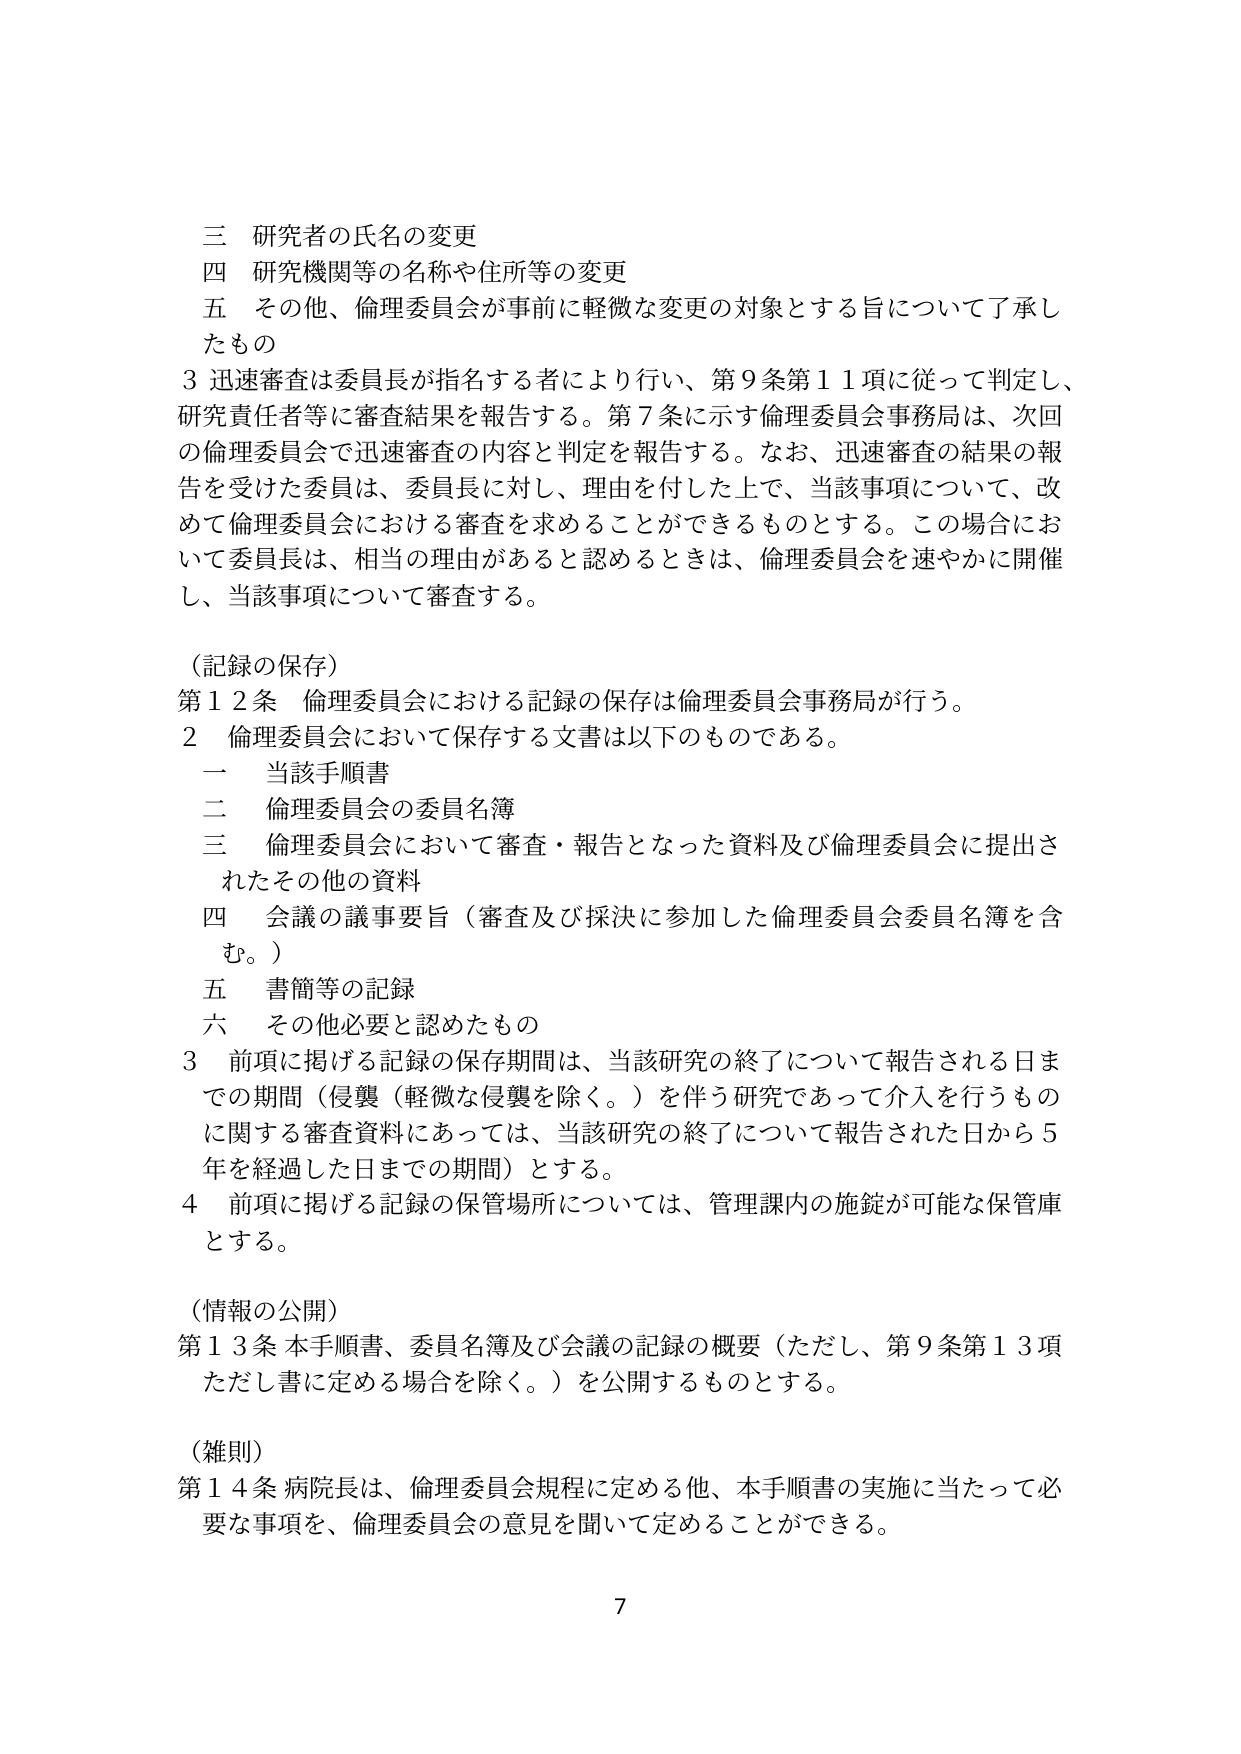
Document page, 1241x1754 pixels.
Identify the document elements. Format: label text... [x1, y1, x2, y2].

list その他必要と認めたもの [202, 1006, 1063, 1041]
text ２ 倫理委員会において保存する文書は以下のものである。 [177, 718, 1063, 754]
list 倫理委員会の委員名簿 [202, 790, 1063, 826]
text 四 研究機関等の名称や住所等の変更 [177, 253, 1063, 289]
list 書簡等の記録 [202, 969, 1063, 1006]
text 五 その他、倫理委員会が事前に軽微な変更の対象とする旨について了承したもの [177, 289, 1063, 361]
list 会議の議事要旨（審査及び採決に参加した倫理委員会委員名簿を含む。） [202, 898, 1063, 969]
text （雑則） [177, 1433, 1063, 1469]
text ４ 前項に掲げる記録の保管場所については、管理課内の施錠が可能な保管庫とする。 [177, 1185, 1063, 1257]
text 三 研究者の氏名の変更 [177, 217, 1063, 253]
text （情報の公開） [177, 1291, 1063, 1327]
list 当該手順書 [202, 754, 1063, 790]
list 倫理委員会において審査・報告となった資料及び倫理委員会に提出されたその他の資料 [202, 826, 1063, 898]
text 第１２条 倫理委員会における記録の保存は倫理委員会事務局が行う。 [177, 682, 1063, 718]
text ３ 迅速審査は委員長が指名する者により行い、第９条第１１項に従って判定し、研究責任者等に審査結果を報告する。第７条に示す倫理委員会事務局は、次回の倫理委員会で迅速審査の内容と判定を報告する。なお、迅速審査の結果の報告を受けた委員は、委員長に対し、理由を付した上で、当該事項について、改めて倫理委員会における審査を求めることができるものとする。この場合において委員長は、相当の理由があると認めるときは、倫理委員会を速やかに開催し、当該事項について審査する。 [177, 361, 1063, 612]
text 第１３条 本手順書、委員名簿及び会議の記録の概要（ただし、第９条第１３項ただし書に定める場合を除く。）を公開するものとする。 [177, 1327, 1063, 1399]
text ３ 前項に掲げる記録の保存期間は、当該研究の終了について報告される日までの期間（侵襲（軽微な侵襲を除く。）を伴う研究であって介入を行うものに関する審査資料にあっては、当該研究の終了について報告された日から５年を経過した日までの期間）とする。 [177, 1041, 1063, 1185]
text 第１４条 病院長は、倫理委員会規程に定める他、本手順書の実施に当たって必要な事項を、倫理委員会の意見を聞いて定めることができる。 [177, 1469, 1063, 1541]
text （記録の保存） [177, 646, 1063, 682]
